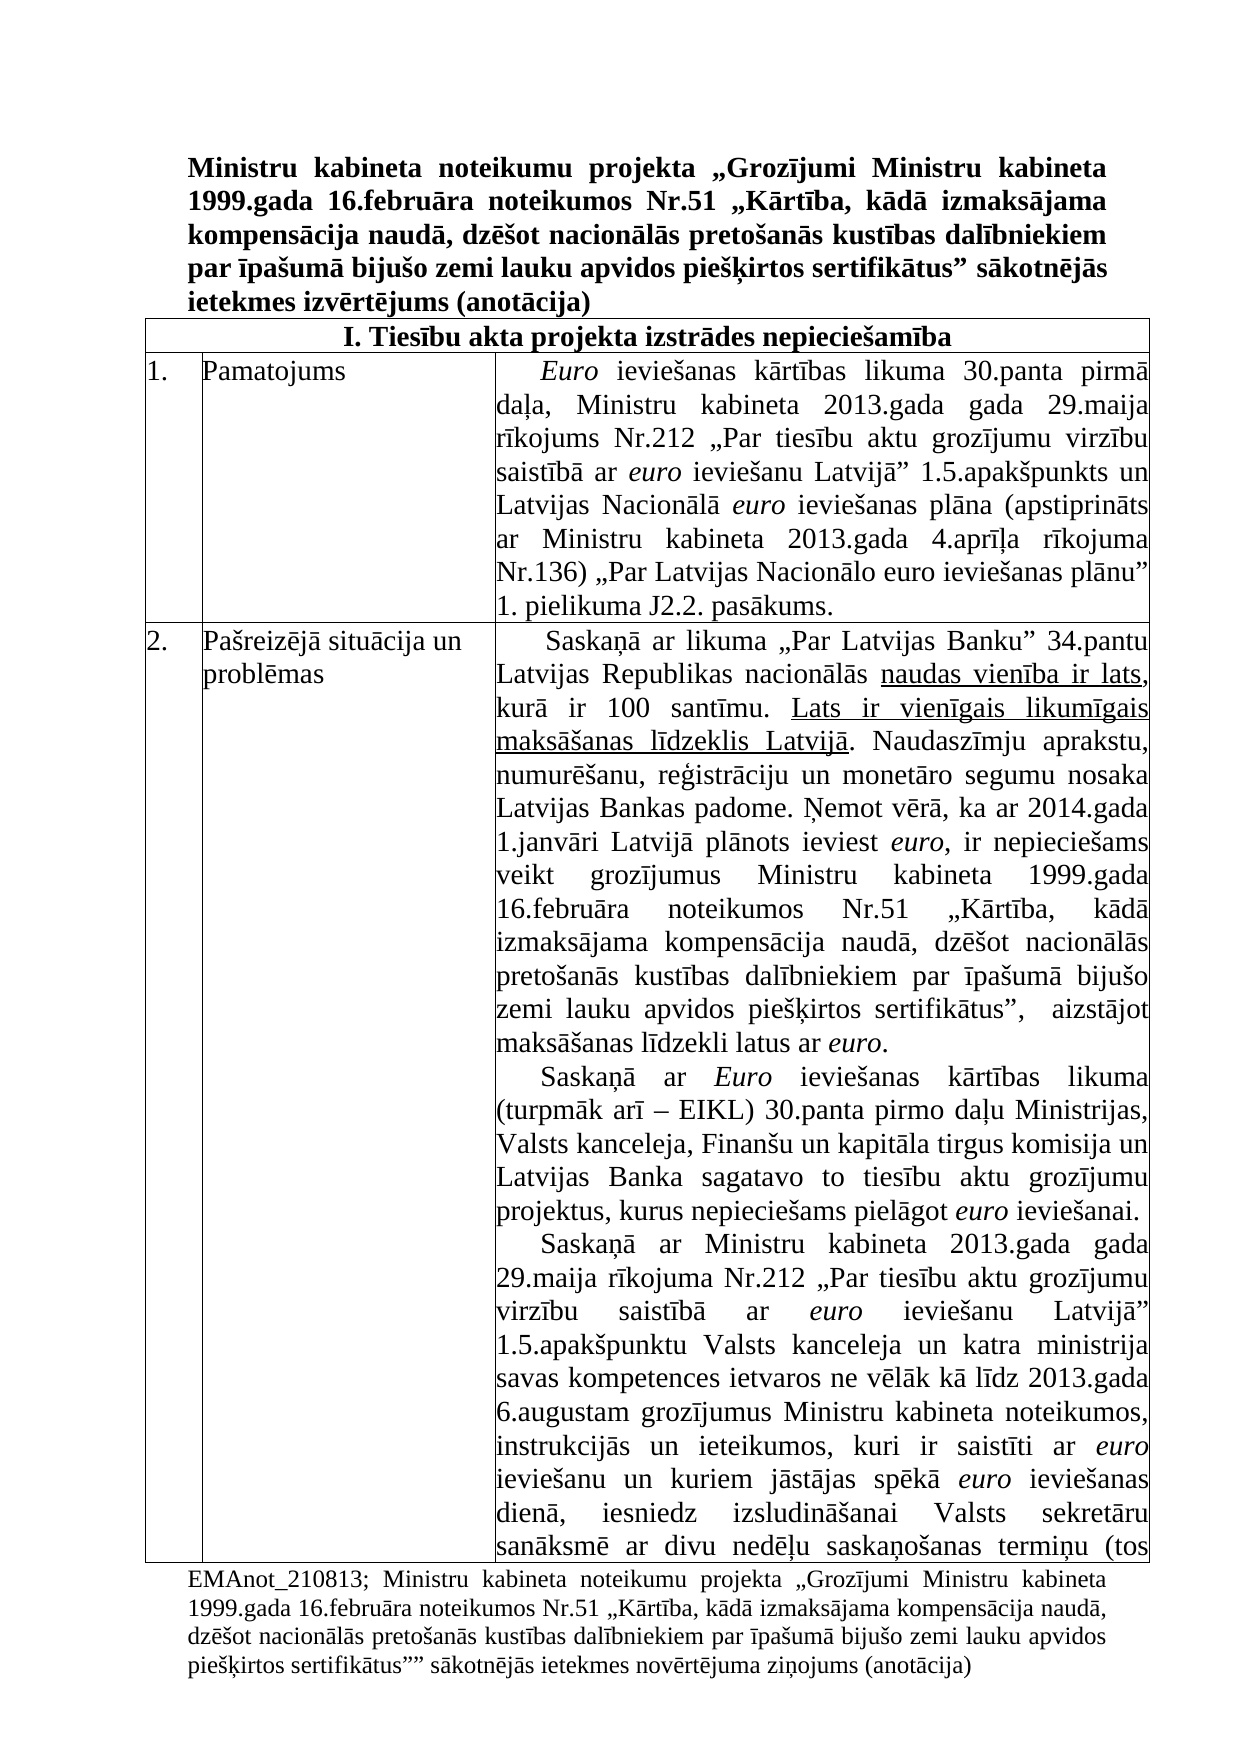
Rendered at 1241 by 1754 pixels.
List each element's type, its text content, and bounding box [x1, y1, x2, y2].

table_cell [203, 623, 495, 1562]
table_cell 1. [146, 353, 202, 622]
table_cell Euro ieviešanas kārtības likuma 30.panta pirmā daļa, Ministru kabineta 2013.gada gada 29.maija rīkojums Nr.212 „Par tiesību aktu grozījumu virzību saistībā ar euro ieviešanu Latvijā” 1.5.apakšpunkts un Latvijas Nacionālā euro ieviešanas plāna (apstiprināts ar Ministru kabineta 2013.gada 4.aprīļa rīkojuma Nr.136) „Par Latvijas Nacionālo euro ieviešanas plānu” 1. pielikuma J2.2. pasākums. [496, 353, 1149, 622]
text Ministru kabineta noteikumu projekta „Grozījumi Ministru kabineta 1999.gada 16.februāra noteikumos Nr.51 „Kārtība, kādā izmaksājama kompensācija naudā, dzēšot nacionālās pretošanās kustības dalībniekiem par īpašumā bijušo zemi lauku apvidos piešķirtos sertifikātus” sākotnējās ietekmes izvērtējums (anotācija) [187, 150, 1107, 318]
table_cell 2. [146, 623, 202, 1562]
table_header I. Tiesību akta projekta izstrādes nepieciešamība [146, 319, 1149, 352]
table_cell Pamatojums [203, 353, 495, 622]
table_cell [496, 623, 1149, 1562]
